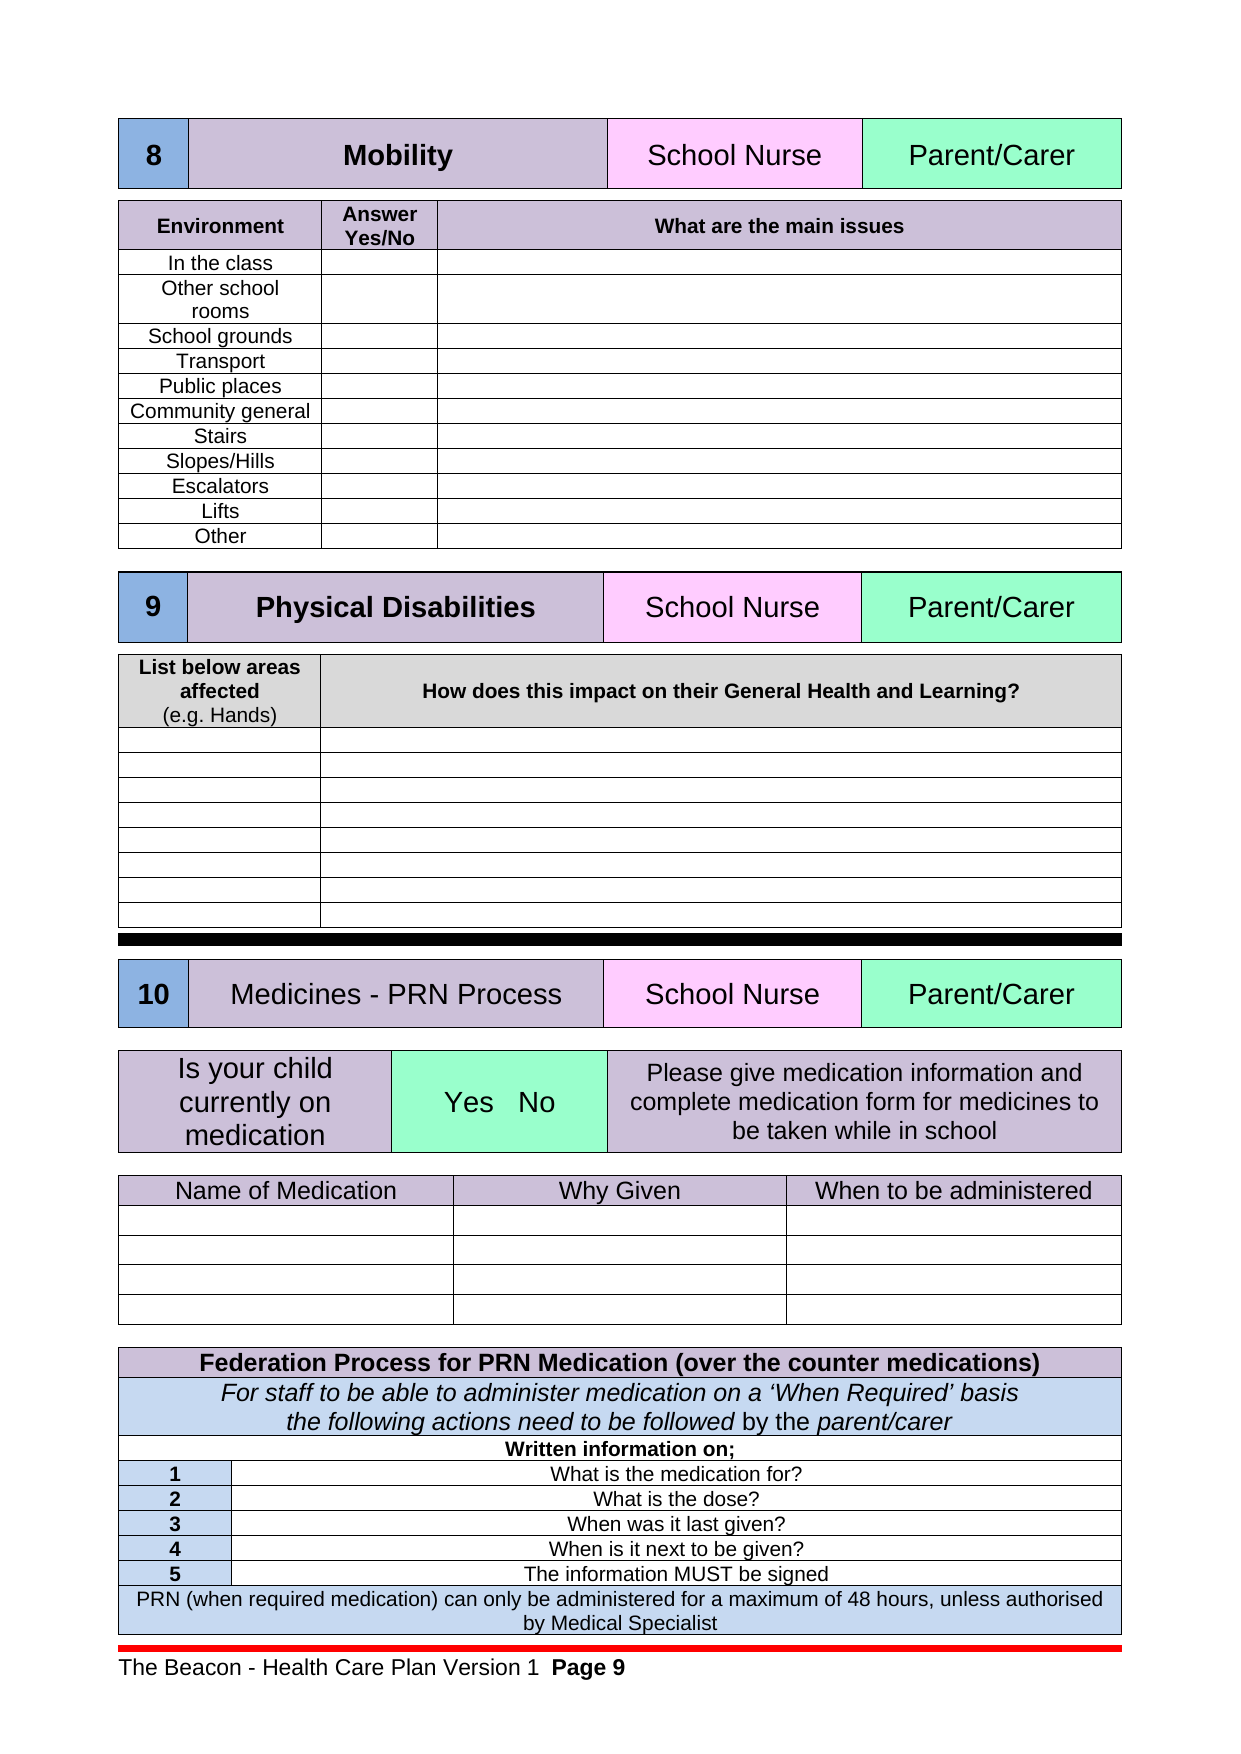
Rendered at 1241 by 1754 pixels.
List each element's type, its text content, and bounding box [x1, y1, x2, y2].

table_cell Escalators [119, 474, 321, 498]
table_cell [119, 1295, 453, 1324]
table_cell [119, 803, 320, 827]
table_header Please give medication information and complete medication form for medicines to be taken while in school [608, 1051, 1121, 1152]
table_cell [438, 275, 1121, 323]
table_cell [438, 324, 1121, 348]
table_cell [321, 853, 1121, 877]
table_cell [119, 903, 320, 927]
table_cell Parent/Carer [863, 119, 1121, 188]
table_header Parent/Carer [862, 573, 1121, 642]
table_cell [322, 524, 437, 548]
table_cell What is the medication for? [232, 1461, 1121, 1485]
table_cell [119, 853, 320, 877]
table_cell [119, 1236, 453, 1264]
table_cell Other school rooms [119, 275, 321, 323]
table_header Federation Process for PRN Medication (over the counter medications) [119, 1348, 1121, 1377]
table_cell [119, 828, 320, 852]
table_cell For staff to be able to administer medication on a ‘When Required’ basis the following actions need to be followed by the parent/carer [119, 1378, 1121, 1435]
table_cell 4 [119, 1536, 231, 1560]
table_cell [321, 828, 1121, 852]
table_cell [438, 399, 1121, 423]
table_header Parent/Carer [862, 960, 1121, 1027]
table_cell [119, 1206, 453, 1234]
table_cell [454, 1295, 786, 1324]
table_cell [321, 803, 1121, 827]
table_cell 8 [119, 119, 188, 188]
table_cell [787, 1265, 1121, 1294]
table_cell [322, 250, 437, 274]
table_cell [438, 449, 1121, 473]
table_header Name of Medication [119, 1176, 453, 1205]
table_cell [322, 449, 437, 473]
table_cell The information MUST be signed [232, 1561, 1121, 1585]
table_cell Stairs [119, 424, 321, 448]
table_cell [322, 374, 437, 398]
table_cell School Nurse [608, 119, 862, 188]
table_cell Transport [119, 349, 321, 373]
table_cell [321, 903, 1121, 927]
table_cell PRN (when required medication) can only be administered for a maximum of 48 hours, unless authorised by Medical Specialist [119, 1586, 1121, 1634]
table_cell What is the dose? [232, 1486, 1121, 1510]
table_cell 5 [119, 1561, 231, 1585]
table_cell [119, 878, 320, 902]
table_cell [438, 474, 1121, 498]
table_header How does this impact on their General Health and Learning? [321, 655, 1121, 727]
table_cell [438, 374, 1121, 398]
table_cell [119, 1265, 453, 1294]
table_cell Written information on; [119, 1436, 1121, 1460]
table_cell [438, 499, 1121, 523]
table_header List below areas affected (e.g. Hands) [119, 655, 320, 727]
table_cell Slopes/Hills [119, 449, 321, 473]
table_header What are the main issues [438, 201, 1121, 249]
table_cell Public places [119, 374, 321, 398]
table_cell [438, 524, 1121, 548]
table_header Answer Yes/No [322, 201, 437, 249]
table_header Yes No [392, 1051, 607, 1152]
table_cell In the class [119, 250, 321, 274]
table_cell [454, 1236, 786, 1264]
table_header School Nurse [604, 960, 861, 1027]
table_cell [438, 349, 1121, 373]
table_cell [322, 349, 437, 373]
table_cell Other [119, 524, 321, 548]
table_cell [119, 778, 320, 802]
table_cell [322, 324, 437, 348]
table_cell [454, 1265, 786, 1294]
table_cell Mobility [189, 119, 607, 188]
table_cell [787, 1295, 1121, 1324]
table_header When to be administered [787, 1176, 1121, 1205]
table_cell When was it last given? [232, 1511, 1121, 1535]
table_cell [322, 474, 437, 498]
table_header Physical Disabilities [188, 573, 603, 642]
table_cell [119, 728, 320, 752]
table_cell [787, 1236, 1121, 1264]
table_cell [454, 1206, 786, 1234]
table_cell [119, 753, 320, 777]
table_header 9 [119, 573, 187, 642]
table_cell [438, 424, 1121, 448]
table_cell 2 [119, 1486, 231, 1510]
table_header Medicines - PRN Process [189, 960, 603, 1027]
table_cell Lifts [119, 499, 321, 523]
table_cell [321, 753, 1121, 777]
table_cell [321, 778, 1121, 802]
table_header Why Given [454, 1176, 786, 1205]
table_cell [322, 399, 437, 423]
table_header Is your child currently on medication [119, 1051, 391, 1152]
table_cell When is it next to be given? [232, 1536, 1121, 1560]
table_cell Community general [119, 399, 321, 423]
table_header 10 [119, 960, 188, 1027]
table_cell School grounds [119, 324, 321, 348]
table_cell 3 [119, 1511, 231, 1535]
table_cell [438, 250, 1121, 274]
table_cell 1 [119, 1461, 231, 1485]
table_cell [321, 728, 1121, 752]
table_cell [322, 424, 437, 448]
table_cell [321, 878, 1121, 902]
table_header Environment [119, 201, 321, 249]
table_cell [787, 1206, 1121, 1234]
table_cell [322, 275, 437, 323]
table_header School Nurse [604, 573, 861, 642]
table_cell [322, 499, 437, 523]
